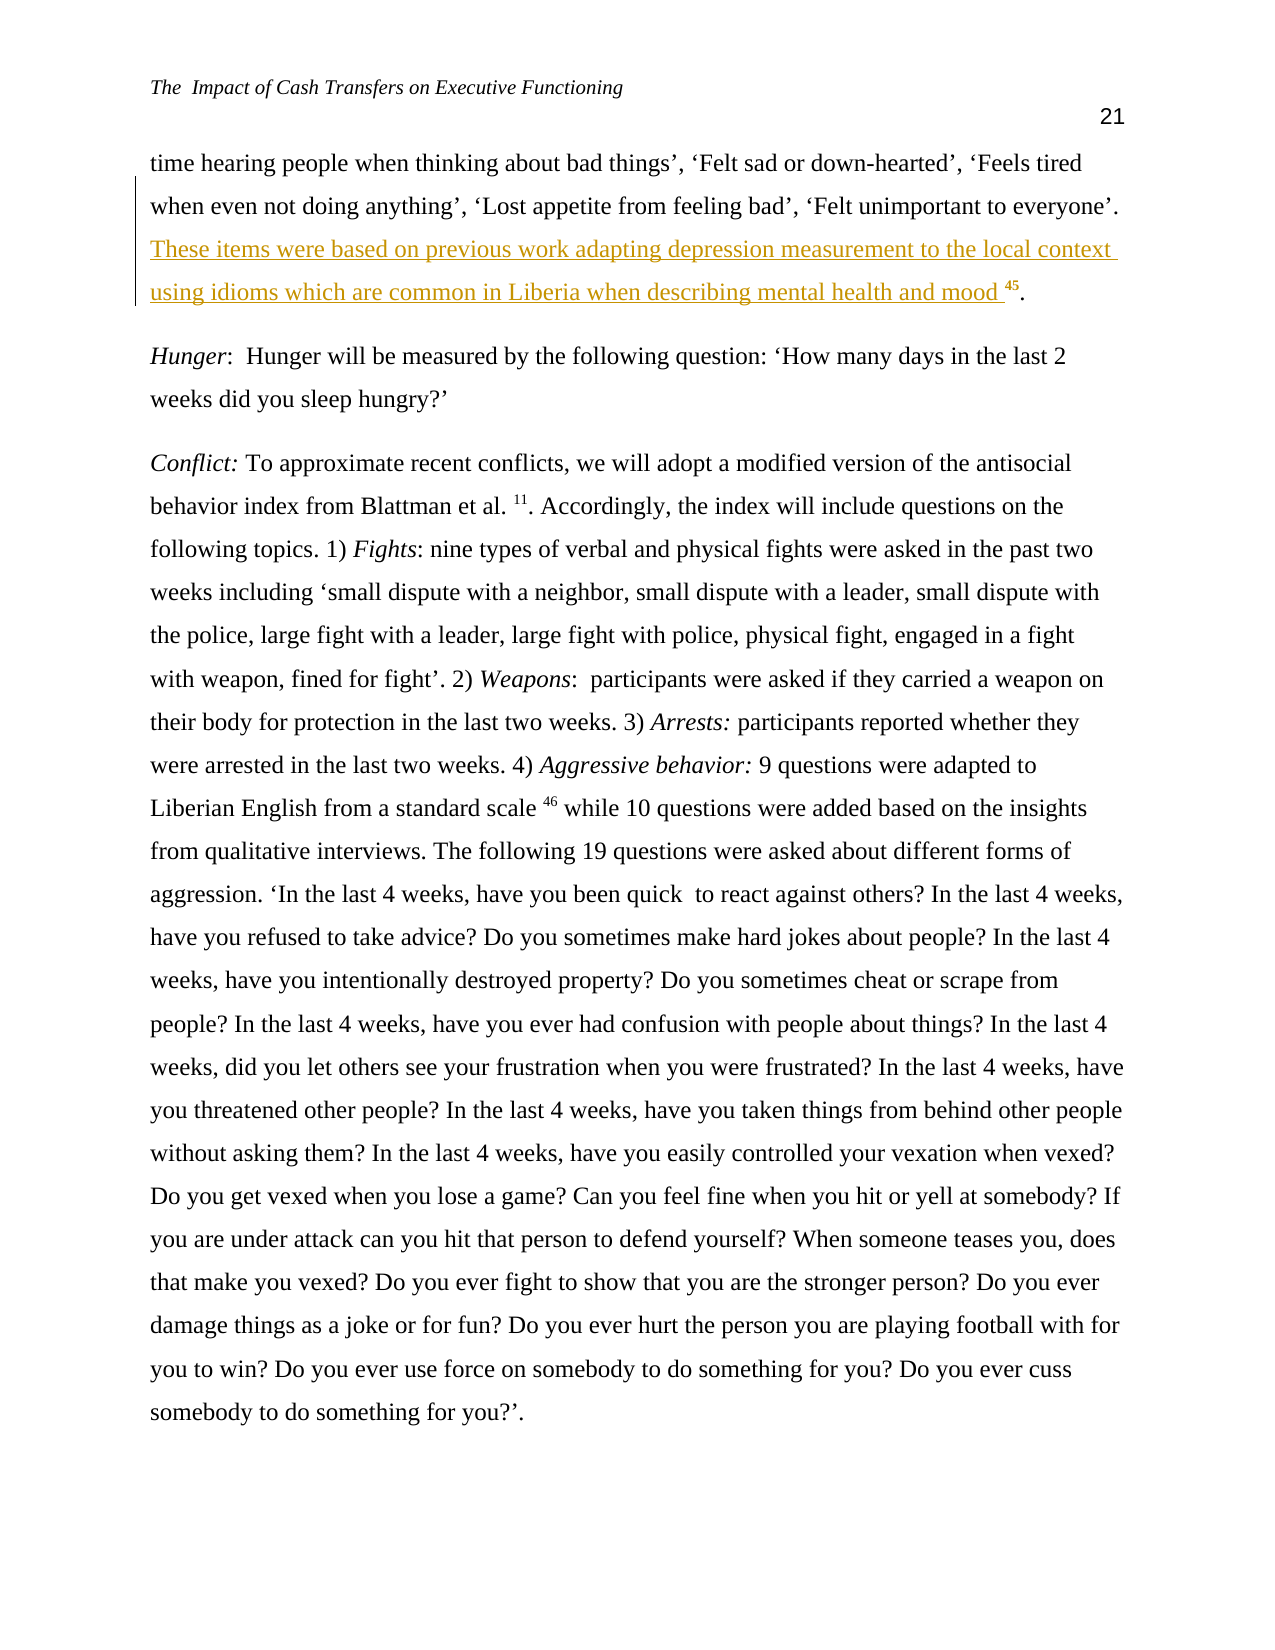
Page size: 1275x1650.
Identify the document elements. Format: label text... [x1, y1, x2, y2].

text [150, 148, 1125, 306]
text Hunger: Hunger will be measured by the following question: ‘How many days in the last 2 weeks did you sleep hungry?’ [150, 341, 1125, 413]
text Conflict: To approximate recent conflicts, we will adopt a modified version of the antisocial behavior index from Blattman et al. 11. Accordingly, the index will include questions on the following topics. 1) Fights: nine types of verbal and physical fights were asked in the past two weeks including ‘small dispute with a neighbor, small dispute with a leader, small dispute with the police, large fight with a leader, large fight with police, physical fight, engaged in a fight with weapon, fined for fight’. 2) Weapons: participants were asked if they carried a weapon on their body for protection in the last two weeks. 3) Arrests: participants reported whether they were arrested in the last two weeks. 4) Aggressive behavior: 9 questions were adapted to Liberian English from a standard scale 46 while 10 questions were added based on the insights from qualitative interviews. The following 19 questions were asked about different forms of aggression. ‘In the last 4 weeks, have you been quick to react against others? In the last 4 weeks, have you refused to take advice? Do you sometimes make hard jokes about people? In the last 4 weeks, have you intentionally destroyed property? Do you sometimes cheat or scrape from people? In the last 4 weeks, have you ever had confusion with people about things? In the last 4 weeks, did you let others see your frustration when you were frustrated? In the last 4 weeks, have you threatened other people? In the last 4 weeks, have you taken things from behind other people without asking them? In the last 4 weeks, have you easily controlled your vexation when vexed? Do you get vexed when you lose a game? Can you feel fine when you hit or yell at somebody? If you are under attack can you hit that person to defend yourself? When someone teases you, does that make you vexed? Do you ever fight to show that you are the stronger person? Do you ever damage things as a joke or for fun? Do you ever hurt the person you are playing football with for you to win? Do you ever use force on somebody to do something for you? Do you ever cuss somebody to do something for you?’. [150, 448, 1125, 1426]
